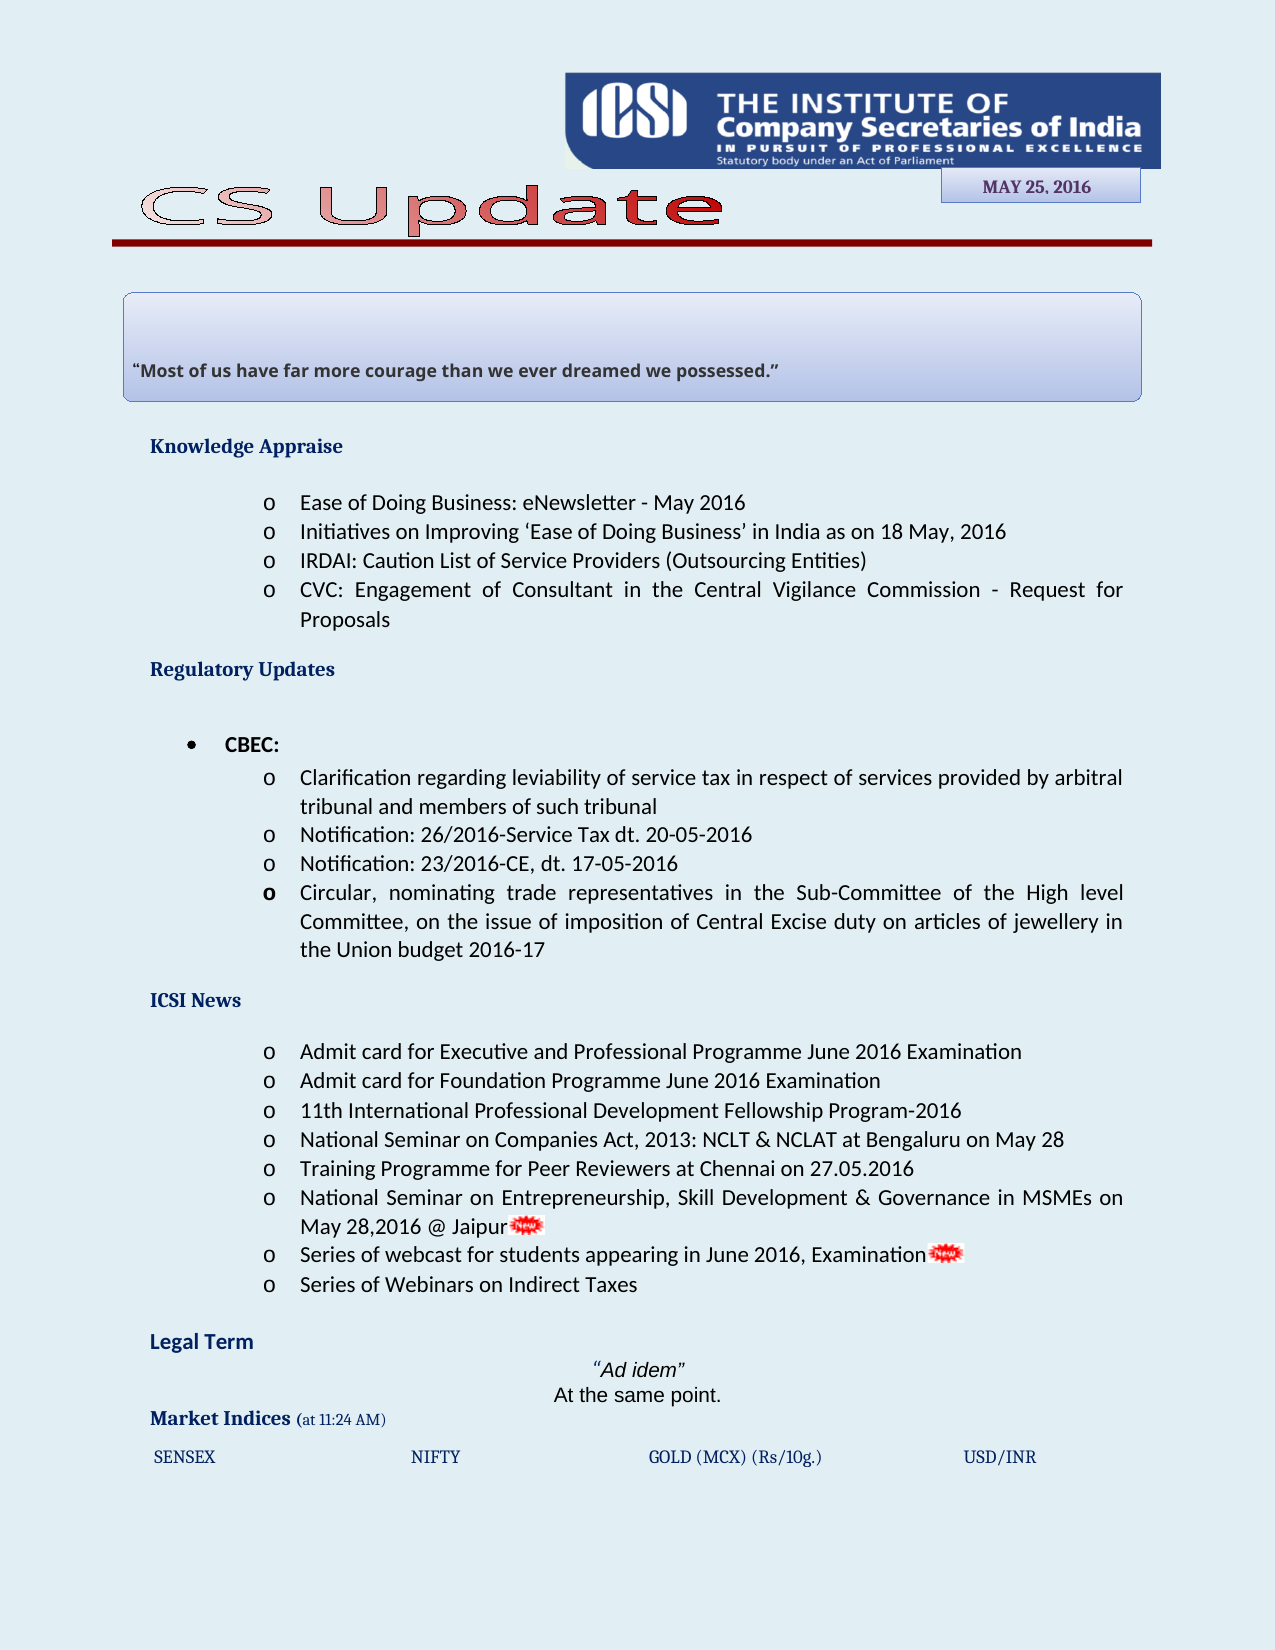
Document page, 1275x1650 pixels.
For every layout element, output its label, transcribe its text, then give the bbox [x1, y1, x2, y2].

text “Ad idem” [150, 1355, 1125, 1383]
text At the same point. [150, 1383, 1125, 1407]
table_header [399, 1434, 638, 1480]
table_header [952, 1434, 1136, 1480]
picture [508, 1215, 545, 1235]
list IRDAI: Caution List of Service Providers (Outsourcing Entities) [262, 546, 1125, 576]
list Ease of Doing Business: eNewsletter - May 2016 [262, 488, 1125, 517]
list Circular, nominating trade representatives in the Sub-Committee of the High level Committee, on the issue of imposition of Central Excise duty on articles of jewellery in the Union budget 2016-17 [262, 878, 1125, 963]
list National Seminar on Entrepreneurship, Skill Development & Governance in MSMEs on May 28,2016 @ Jaipur [262, 1183, 1125, 1241]
text Market Indices (at 11:24 AM) [150, 1407, 1125, 1431]
list Series of Webinars on Indirect Taxes [262, 1270, 1125, 1299]
list Training Programme for Peer Reviewers at Chennai on 27.05.2016 [262, 1154, 1125, 1183]
list Notification: 26/2016-Service Tax dt. 20-05-2016 [262, 820, 1125, 849]
list Initiatives on Improving ‘Ease of Doing Business’ in India as on 18 May, 2016 [262, 517, 1125, 546]
list CVC: Engagement of Consultant in the Central Vigilance Commission - Request for Proposals [262, 576, 1125, 633]
text Regulatory Updates [150, 658, 1125, 682]
text ICSI News [150, 988, 1125, 1012]
text Knowledge Appraise [150, 435, 1108, 459]
list CBEC: [187, 731, 1125, 759]
picture [971, 72, 1161, 172]
list Admit card for Executive and Professional Programme June 2016 Examination [262, 1037, 1125, 1067]
list Admit card for Foundation Programme June 2016 Examination [262, 1067, 1125, 1096]
list Notification: 23/2016-CE, dt. 17-05-2016 [262, 849, 1125, 878]
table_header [638, 1434, 952, 1480]
list National Seminar on Companies Act, 2013: NCLT & NCLAT at Bengaluru on May 28 [262, 1125, 1125, 1154]
picture [927, 1243, 965, 1263]
list Series of webcast for students appearing in June 2016, Examination [262, 1241, 1125, 1270]
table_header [139, 1434, 399, 1480]
list Clarification regarding leviability of service tax in respect of services provided by arbitral tribunal and members of such tribunal [262, 763, 1125, 820]
text Legal Term [150, 1327, 1125, 1355]
list 11th International Professional Development Fellowship Program-2016 [262, 1096, 1125, 1125]
